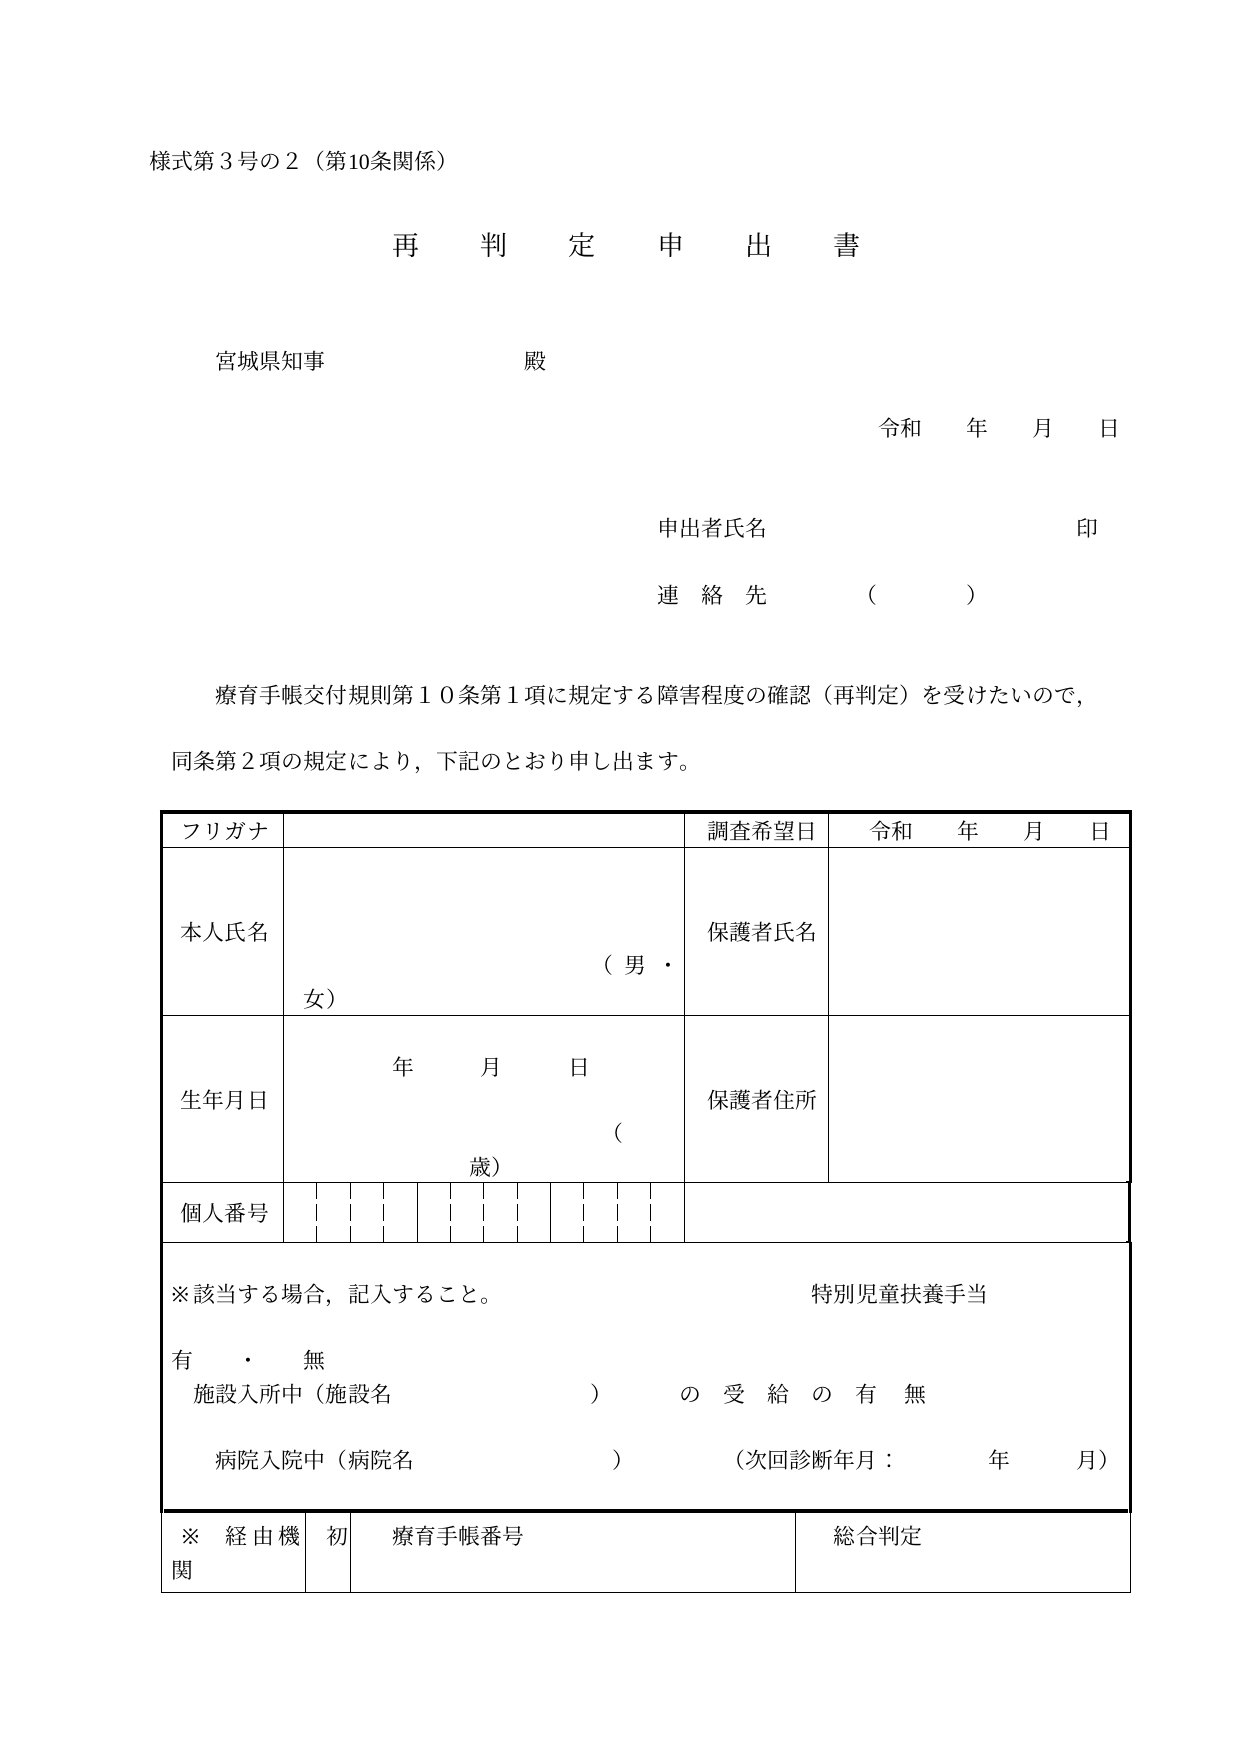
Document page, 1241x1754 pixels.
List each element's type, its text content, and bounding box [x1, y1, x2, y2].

table_cell [384, 1183, 417, 1242]
table_cell 初 回 [306, 1513, 350, 1592]
table_cell 保護者氏名 [685, 848, 828, 1014]
table_cell [418, 1183, 450, 1242]
text 申出者氏名 印 [149, 510, 1121, 544]
table_cell 保護者住所 [685, 1016, 828, 1182]
table_cell [617, 1183, 650, 1242]
table_cell [484, 1183, 517, 1242]
text 再 判 定 申 出 書 [149, 210, 1121, 277]
table_cell [450, 1183, 484, 1242]
text 連 絡 先 （ ） [149, 577, 1121, 610]
table_header [284, 814, 684, 847]
table_cell 個人番号 [163, 1183, 283, 1242]
table_cell 療育手帳番号 第 号 [351, 1513, 795, 1592]
table_cell [685, 1183, 1128, 1242]
text 宮城県知事 殿 [149, 344, 1121, 377]
table_cell [829, 1016, 1129, 1182]
table_cell ※該当する場合，記入すること。 特別児童扶養手当 有 ・ 無 施設入所中（施設名 ） の受給の有無 病院入院中（病院名 ） （次回診断年月： 年 月） [163, 1243, 1129, 1509]
table_cell [317, 1183, 350, 1242]
text 令和 年 月 日 [149, 410, 1121, 444]
text 同条第２項の規定により，下記のとおり申し出ます。 [149, 744, 1121, 777]
table_cell （男・女） [284, 848, 684, 1014]
table_cell [284, 1183, 317, 1242]
table_cell 本人氏名 [163, 848, 283, 1014]
table_cell 生年月日 [163, 1016, 283, 1182]
table_cell [551, 1183, 584, 1242]
table_cell ※経由機関 記載欄 [162, 1510, 305, 1592]
table_cell [650, 1183, 684, 1242]
text 療育手帳交付規則第１０条第１項に規定する障害程度の確認（再判定）を受けたいので， [149, 677, 1121, 710]
table_cell [350, 1183, 384, 1242]
table_header 調査希望日 [685, 814, 828, 847]
table_header フリガナ [163, 814, 283, 847]
table_header 令和 年 月 日 [829, 814, 1129, 847]
table_cell [584, 1183, 617, 1242]
table_cell 総合判定 Ａ ・ Ｂ [796, 1509, 1130, 1592]
text 様式第３号の２（第10条関係） [149, 144, 1121, 177]
table_cell [829, 848, 1129, 1014]
table_cell 年 月 日 （ 歳） [284, 1016, 684, 1182]
table_cell [517, 1183, 550, 1242]
